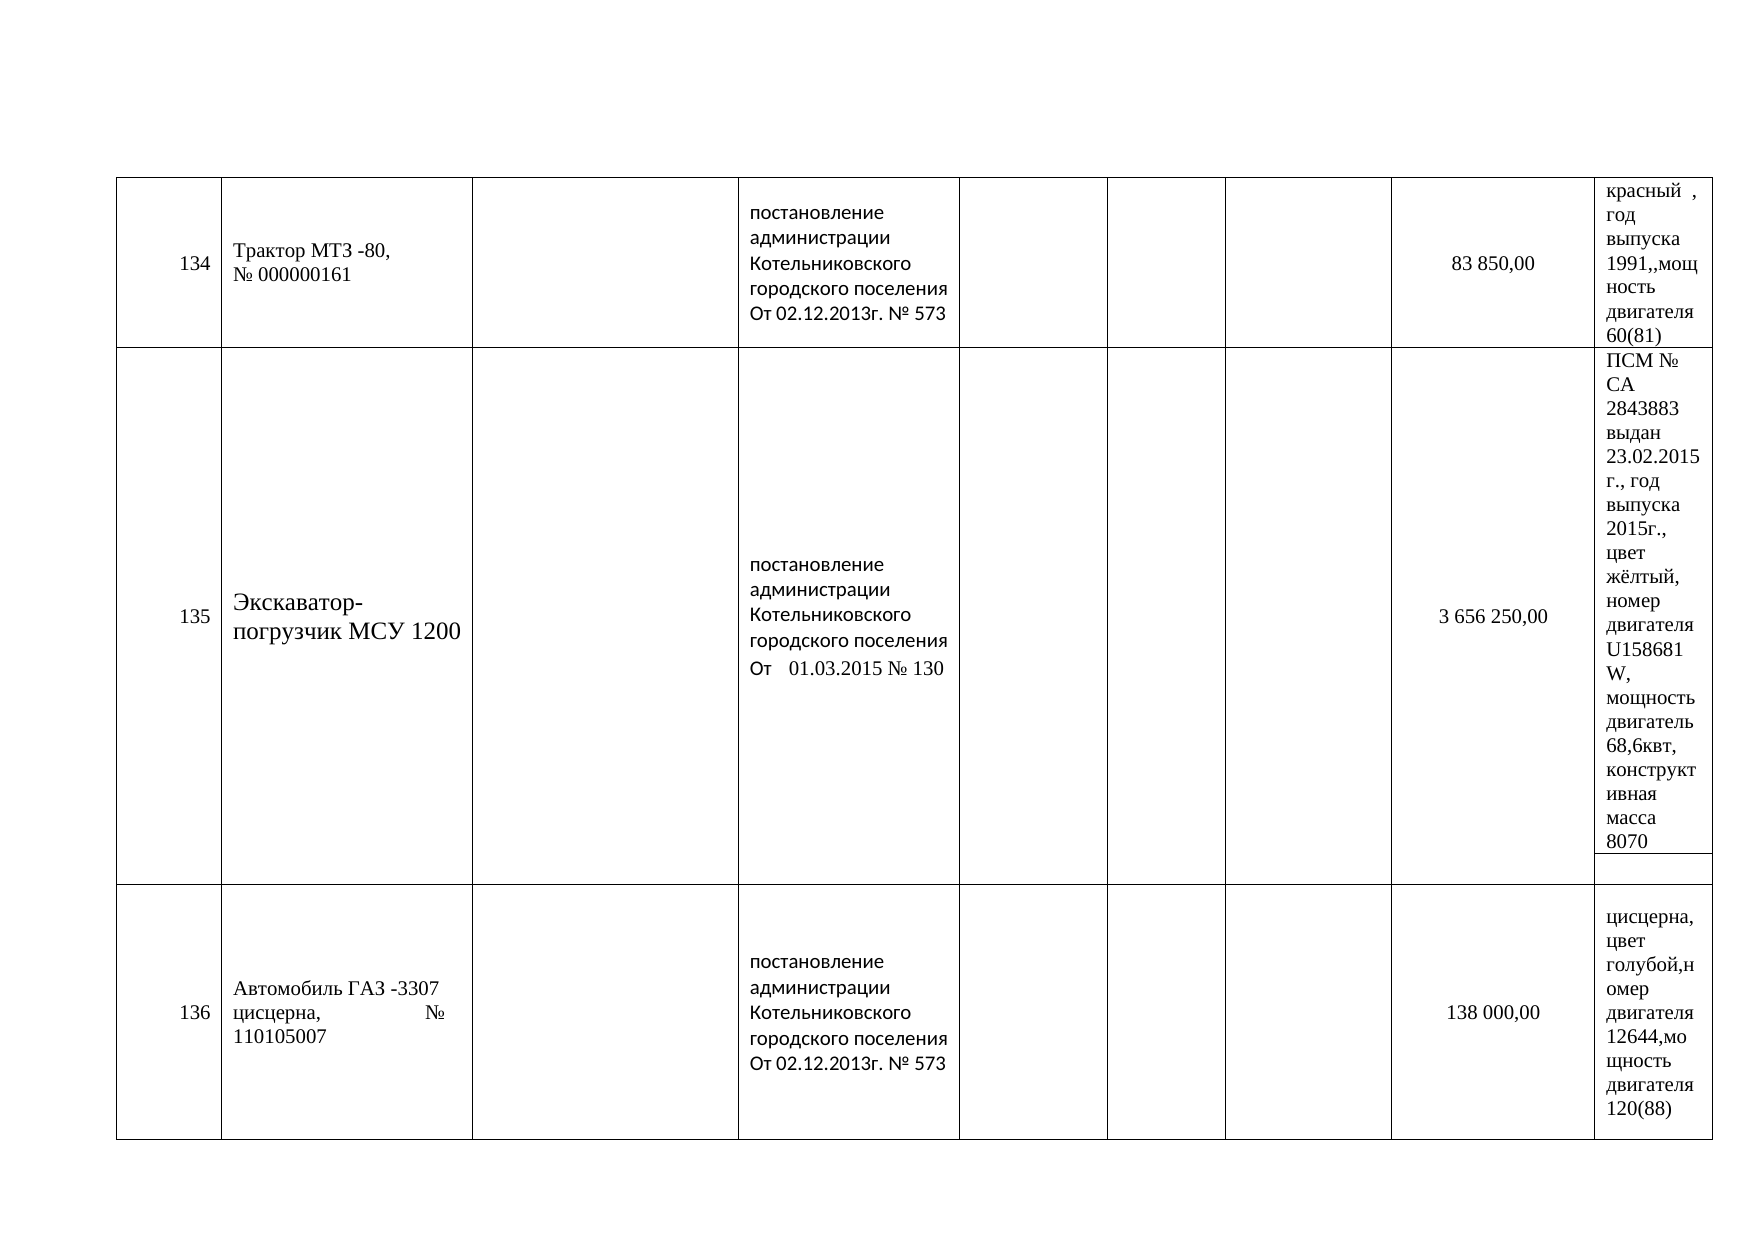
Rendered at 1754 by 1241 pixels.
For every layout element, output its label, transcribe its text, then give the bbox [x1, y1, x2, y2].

table_cell 134 [117, 178, 221, 347]
table_cell [1226, 178, 1391, 347]
table_cell постановление администрации Котельниковского городского поселения От 01.03.2015 № 130 [739, 348, 959, 884]
table_cell 136 [117, 885, 221, 1139]
table_cell постановление администрации Котельниковского городского поселения От 02.12.2013г. № 573 [739, 885, 959, 1139]
table_cell [960, 178, 1107, 347]
table_cell 135 [117, 348, 221, 884]
table_cell [1108, 178, 1225, 347]
table_cell Трактор МТЗ -80, № 000000161 [222, 178, 472, 347]
table_cell [960, 885, 1107, 1139]
table_cell [473, 178, 738, 347]
table_cell Экскаватор-погрузчик МСУ 1200 [222, 348, 472, 884]
table_cell [1226, 885, 1391, 1139]
table_cell [1226, 348, 1391, 884]
table_cell 3 656 250,00 [1392, 348, 1594, 884]
table_cell [1108, 885, 1225, 1139]
table_cell 83 850,00 [1392, 178, 1594, 347]
table_cell [1108, 348, 1225, 884]
table_cell [1595, 854, 1712, 884]
table_cell цисцерна,цвет голубой,номер двигателя 12644,мощность двигателя 120(88) [1595, 885, 1712, 1139]
table_cell [473, 885, 738, 1139]
table_cell 138 000,00 [1392, 885, 1594, 1139]
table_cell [739, 178, 959, 347]
table_cell красный ,год выпуска 1991,,мощность двигателя 60(81) [1595, 178, 1712, 347]
table_cell [473, 348, 738, 884]
table_cell [960, 348, 1107, 884]
table_cell Автомобиль ГАЗ -3307 цисцерна, № 110105007 [222, 885, 472, 1139]
table_cell ПСМ № СА 2843883 выдан 23.02.2015г., год выпуска 2015г., цвет жёлтый, номер двигателя U158681W, мощность двигатель 68,6квт, конструктивная масса 8070 [1595, 348, 1712, 853]
